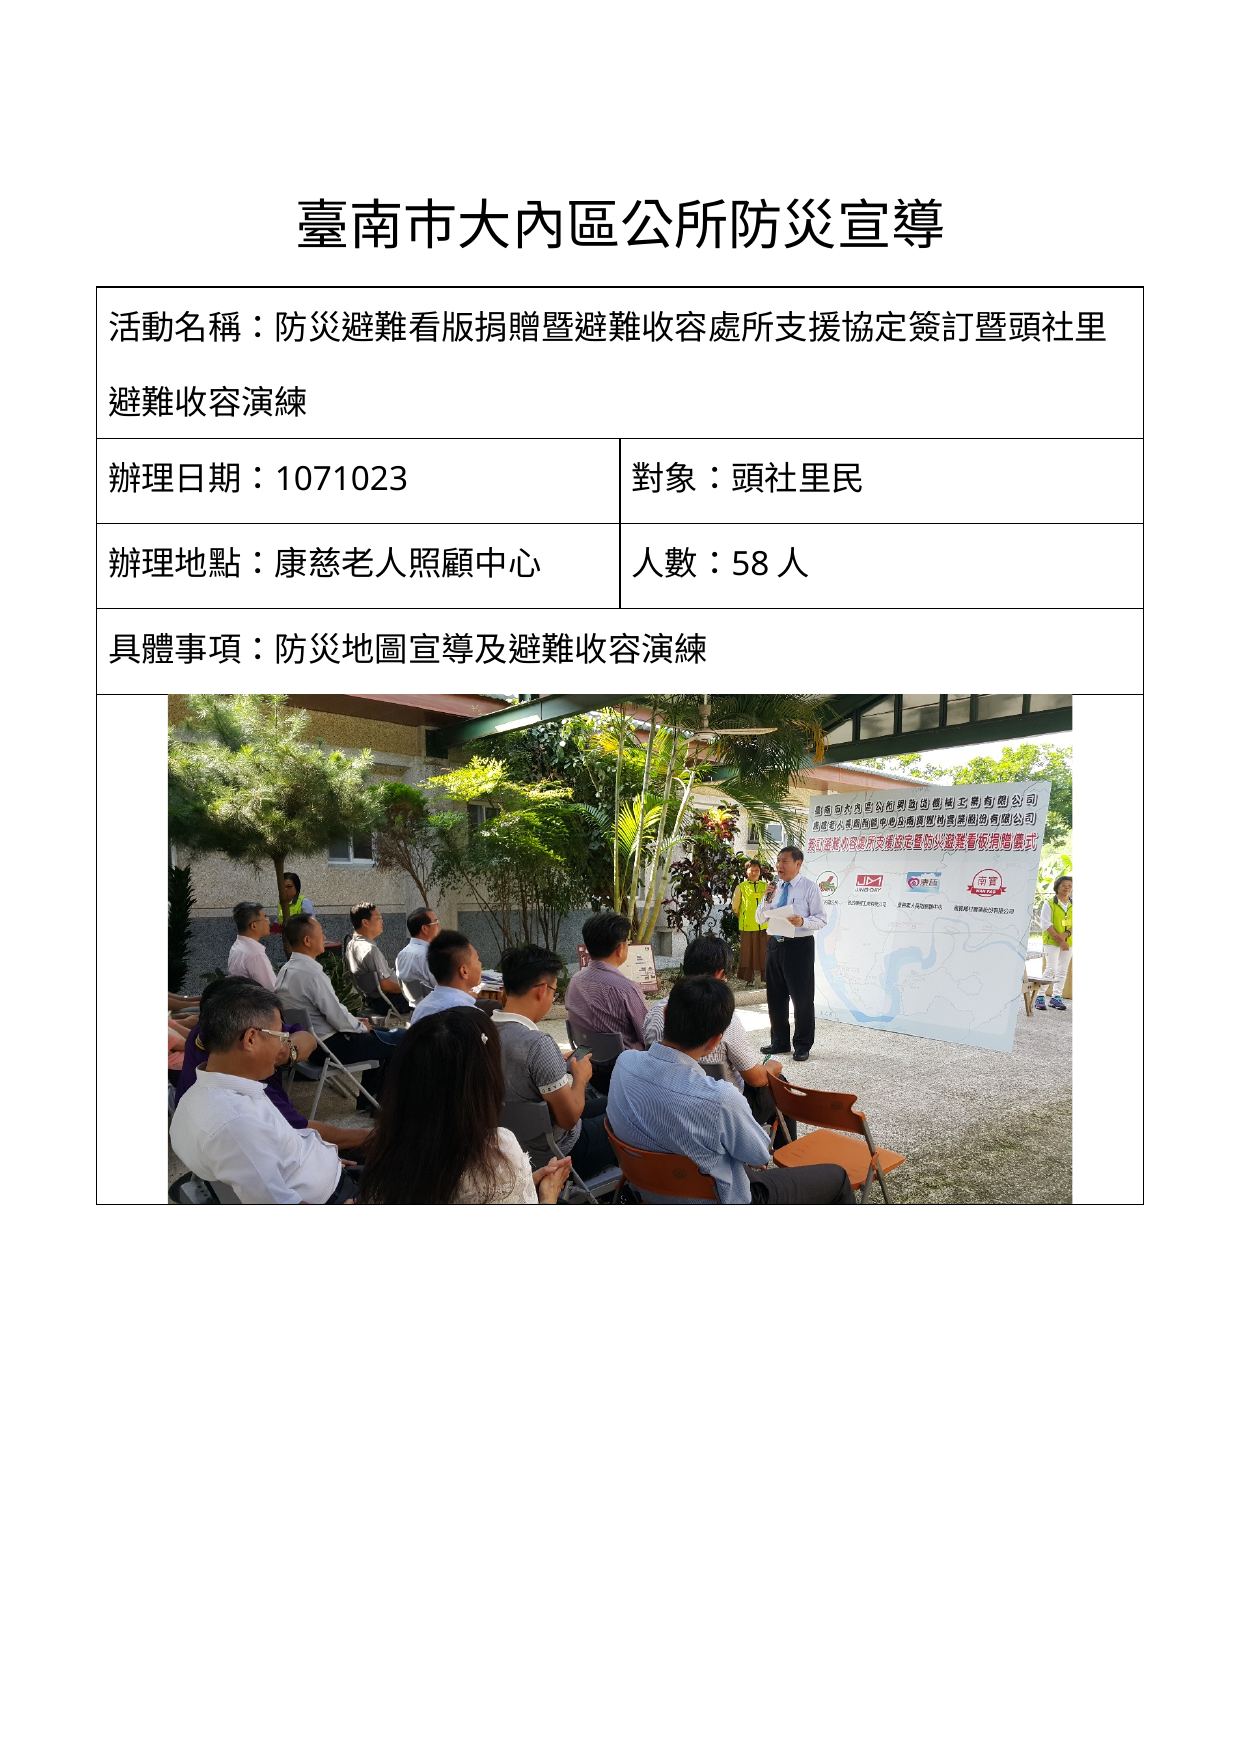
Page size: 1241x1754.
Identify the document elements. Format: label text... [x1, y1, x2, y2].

table_cell 人數：58人 [621, 524, 1143, 608]
table_cell 辦理日期：1071023 [97, 439, 619, 523]
table_cell [97, 695, 167, 1204]
picture [167, 694, 1073, 1204]
table_header 臺南巿大內區公所防災宣導 [97, 165, 1144, 286]
table_cell 活動名稱：防災避難看版捐贈暨避難收容處所支援協定簽訂暨頭社里避難收容演練 [97, 288, 1143, 437]
table_cell [1073, 695, 1143, 1204]
table_cell 對象：頭社里民 [621, 439, 1143, 523]
table_cell 辦理地點：康慈老人照顧中心 [97, 524, 619, 608]
table_cell 具體事項：防災地圖宣導及避難收容演練 [97, 609, 1143, 694]
